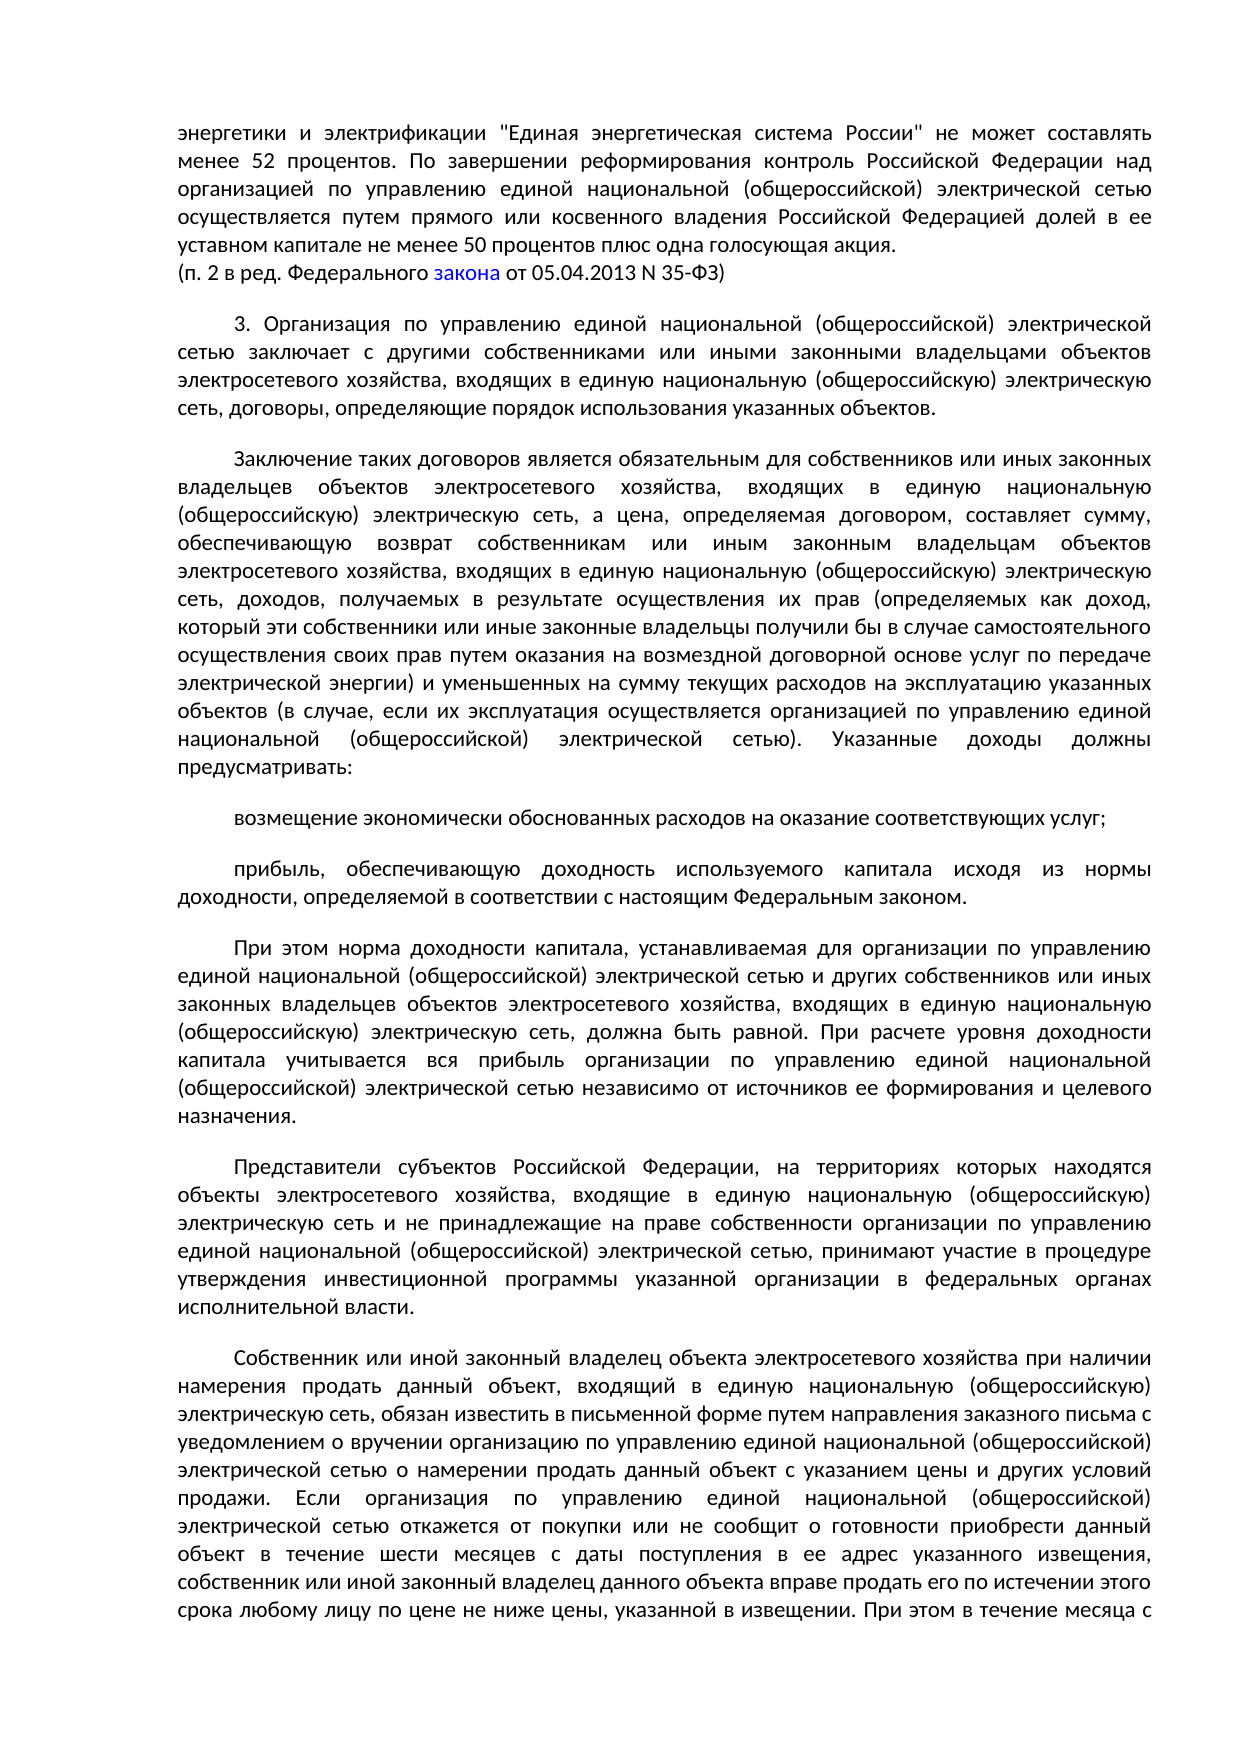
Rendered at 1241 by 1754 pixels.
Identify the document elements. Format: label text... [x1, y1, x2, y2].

text прибыль, обеспечивающую доходность используемого капитала исходя из нормы доходности, определяемой в соответствии с настоящим Федеральным законом. [177, 854, 1152, 910]
text 3. Организация по управлению единой национальной (общероссийской) электрической сетью заключает с другими собственниками или иными законными владельцами объектов электросетевого хозяйства, входящих в единую национальную (общероссийскую) электрическую сеть, договоры, определяющие порядок использования указанных объектов. [177, 309, 1152, 421]
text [177, 118, 1152, 258]
text Представители субъектов Российской Федерации, на территориях которых находятся объекты электросетевого хозяйства, входящие в единую национальную (общероссийскую) электрическую сеть и не принадлежащие на праве собственности организации по управлению единой национальной (общероссийской) электрической сетью, принимают участие в процедуре утверждения инвестиционной программы указанной организации в федеральных органах исполнительной власти. [177, 1152, 1152, 1320]
text возмещение экономически обоснованных расходов на оказание соответствующих услуг; [177, 803, 1152, 831]
text (п. 2 в ред. Федерального закона от 05.04.2013 N 35-ФЗ) [177, 258, 1152, 286]
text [177, 1343, 1152, 1623]
text При этом норма доходности капитала, устанавливаемая для организации по управлению единой национальной (общероссийской) электрической сетью и других собственников или иных законных владельцев объектов электросетевого хозяйства, входящих в единую национальную (общероссийскую) электрическую сеть, должна быть равной. При расчете уровня доходности капитала учитывается вся прибыль организации по управлению единой национальной (общероссийской) электрической сетью независимо от источников ее формирования и целевого назначения. [177, 933, 1152, 1129]
text Заключение таких договоров является обязательным для собственников или иных законных владельцев объектов электросетевого хозяйства, входящих в единую национальную (общероссийскую) электрическую сеть, а цена, определяемая договором, составляет сумму, обеспечивающую возврат собственникам или иным законным владельцам объектов электросетевого хозяйства, входящих в единую национальную (общероссийскую) электрическую сеть, доходов, получаемых в результате осуществления их прав (определяемых как доход, который эти собственники или иные законные владельцы получили бы в случае самостоятельного осуществления своих прав путем оказания на возмездной договорной основе услуг по передаче электрической энергии) и уменьшенных на сумму текущих расходов на эксплуатацию указанных объектов (в случае, если их эксплуатация осуществляется организацией по управлению единой национальной (общероссийской) электрической сетью). Указанные доходы должны предусматривать: [177, 444, 1152, 780]
